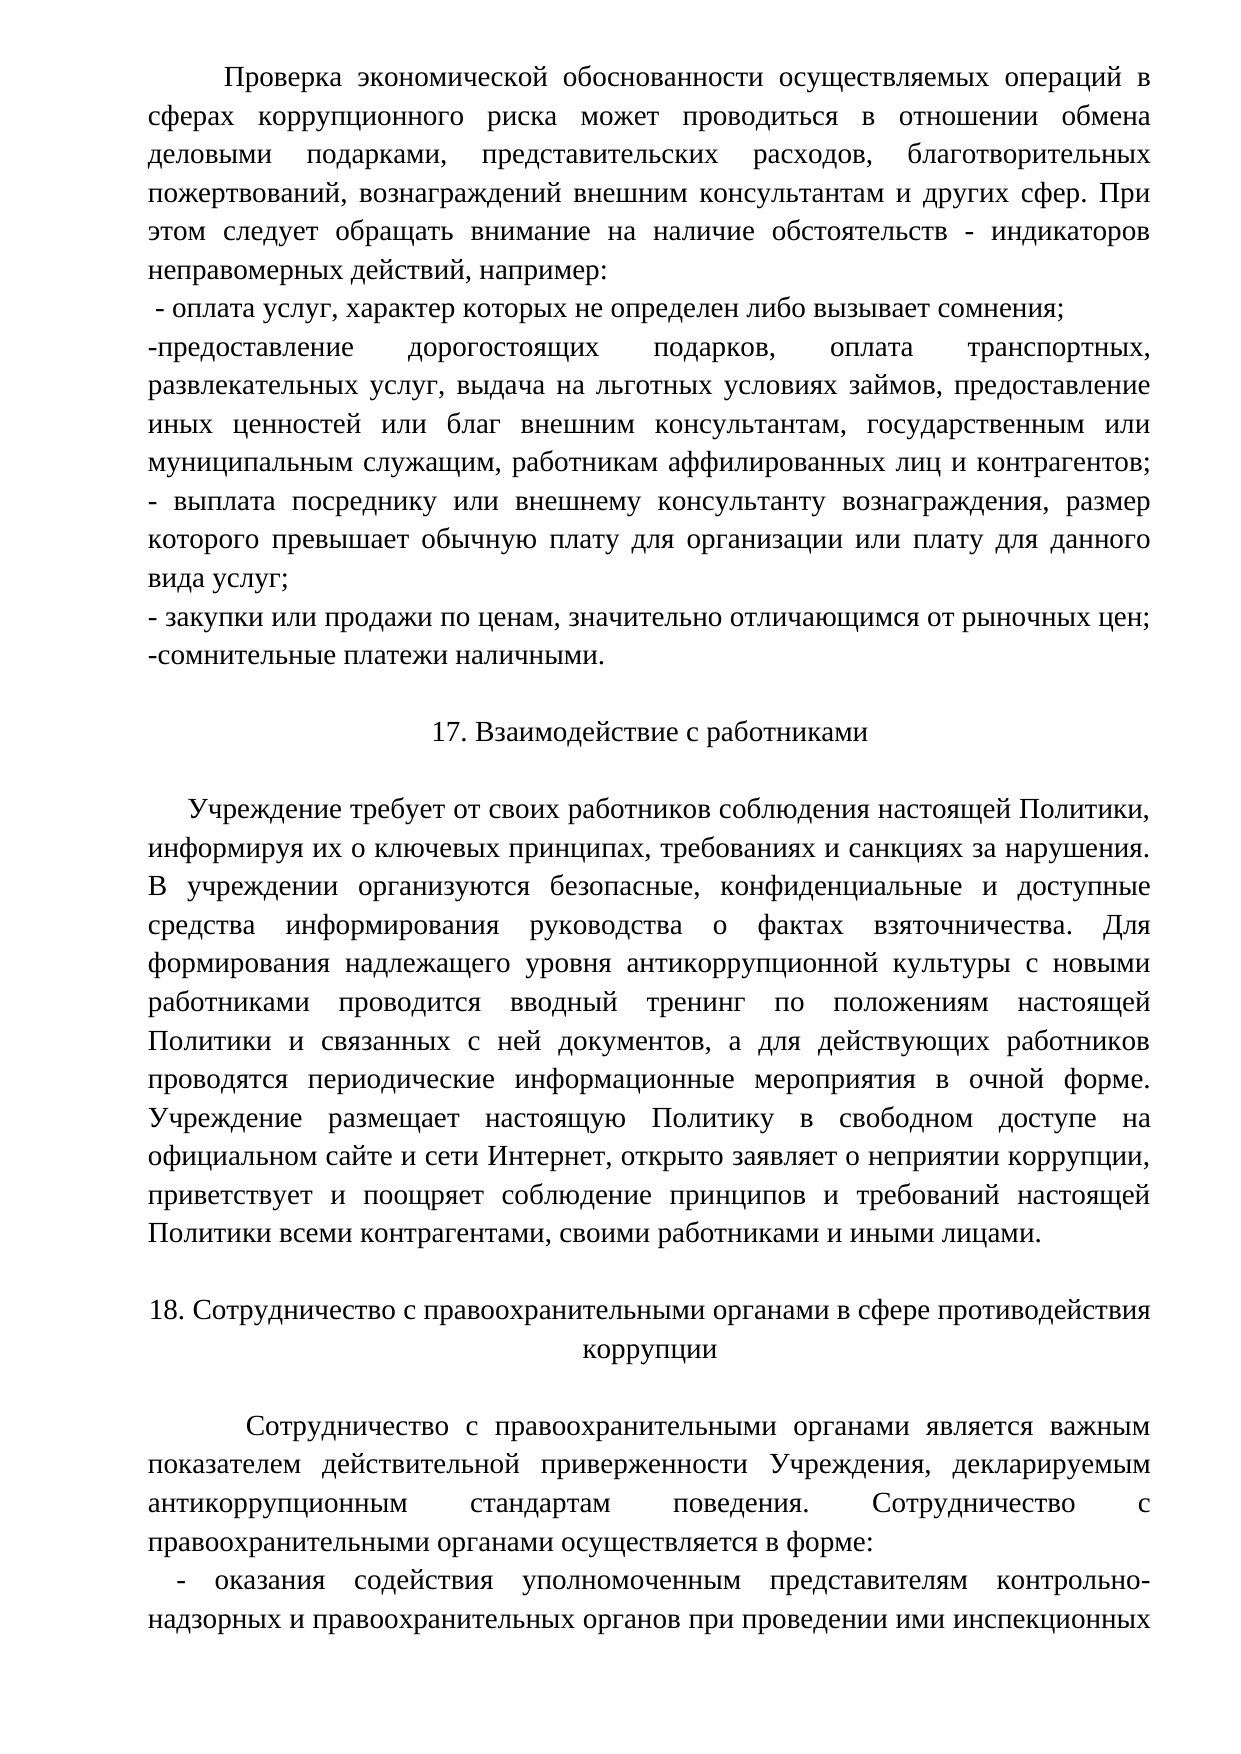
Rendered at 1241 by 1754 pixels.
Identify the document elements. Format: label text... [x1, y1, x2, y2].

text Проверка экономической обоснованности осуществляемых операций в сферах коррупционного риска может проводиться в отношении обмена деловыми подарками, представительских расходов, благотворительных пожертвований, вознаграждений внешним консультантам и других сфер. При этом следует обращать внимание на наличие обстоятельств - индикаторов неправомерных действий, например: [148, 59, 1152, 285]
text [148, 1562, 1152, 1634]
text - оплата услуг, характер которых не определен либо вызывает сомнения; [148, 290, 1152, 324]
text Учреждение требует от своих работников соблюдения настоящей Политики, информируя их о ключевых принципах, требованиях и санкциях за нарушения. В учреждении организуются безопасные, конфиденциальные и доступные средства информирования руководства о фактах взяточничества. Для формирования надлежащего уровня антикоррупционной культуры с новыми работниками проводится вводный тренинг по положениям настоящей Политики и связанных с ней документов, а для действующих работников проводятся периодические информационные мероприятия в очной форме. Учреждение размещает настоящую Политику в свободном доступе на официальном сайте и сети Интернет, открыто заявляет о неприятии коррупции, приветствует и поощряет соблюдение принципов и требований настоящей Политики всеми контрагентами, своими работниками и иными лицами. [148, 791, 1152, 1249]
text -предоставление дорогостоящих подарков, оплата транспортных, развлекательных услуг, выдача на льготных условиях займов, предоставление иных ценностей или благ внешним консультантам, государственным или муниципальным служащим, работникам аффилированных лиц и контрагентов; - выплата посреднику или внешнему консультанту вознаграждения, размер которого превышает обычную плату для организации или плату для данного вида услуг; [148, 329, 1152, 594]
text 17. Взаимодействие с работниками [148, 714, 1152, 748]
text - закупки или продажи по ценам, значительно отличающимся от рыночных цен; -сомнительные платежи наличными. [148, 599, 1152, 671]
text Сотрудничество с правоохранительными органами является важным показателем действительной приверженности Учреждения, декларируемым антикоррупционным стандартам поведения. Сотрудничество с правоохранительными органами осуществляется в форме: [148, 1408, 1152, 1557]
text 18. Сотрудничество с правоохранительными органами в сфере противодействия коррупции [148, 1292, 1152, 1364]
